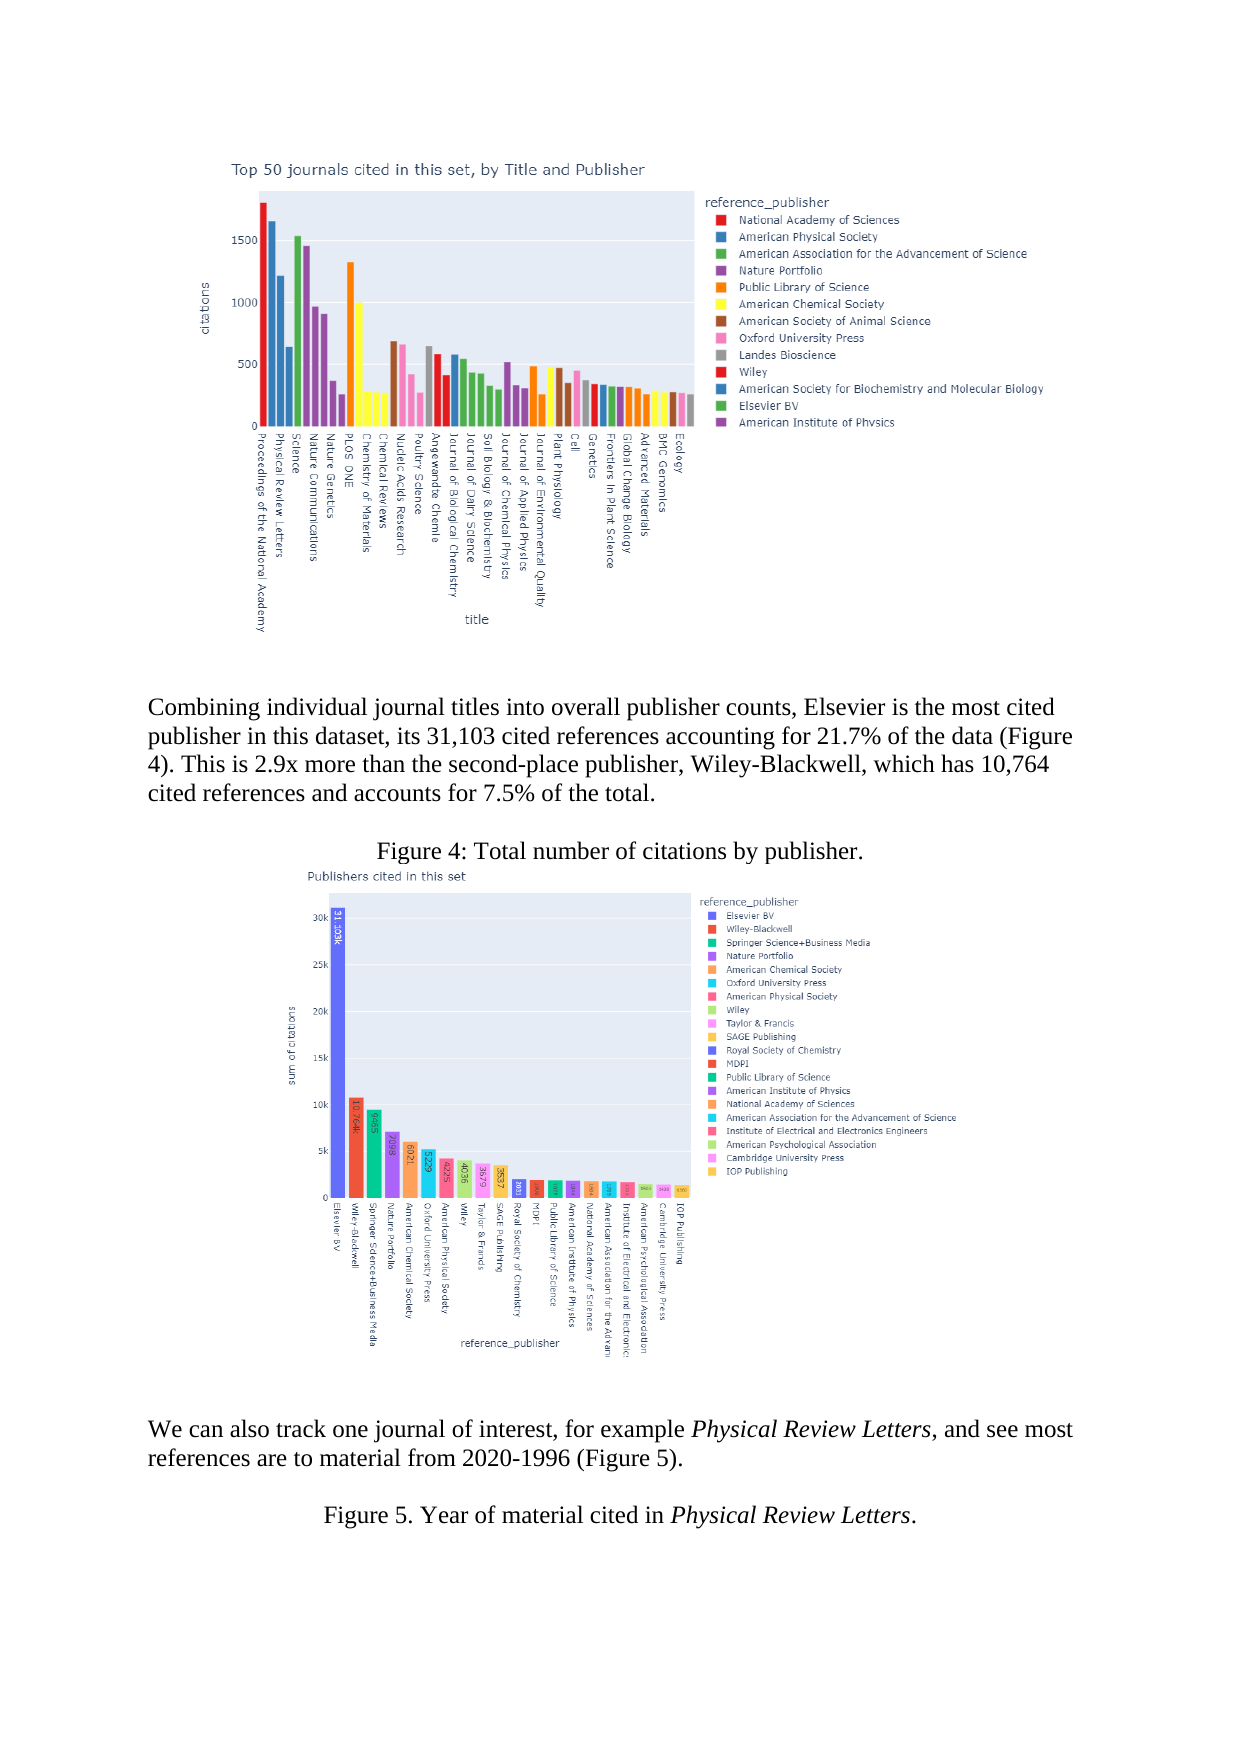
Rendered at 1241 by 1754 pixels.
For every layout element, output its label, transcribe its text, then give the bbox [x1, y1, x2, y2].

text Combining individual journal titles into overall publisher counts, Elsevier is the most cited publisher in this dataset, its 31,103 cited references accounting for 21.7% of the data (Figure 4). This is 2.9x more than the second-place publisher, Wiley-Blackwell, which has 10,764 cited references and accounts for 7.5% of the total. [148, 692, 1092, 807]
text Figure 5. Year of material cited in Physical Review Letters. [148, 1501, 1092, 1529]
text We can also track one journal of interest, for example Physical Review Letters, and see most references are to material from 2020-1996 (Figure 5). [148, 1414, 1092, 1472]
text Figure 4: Total number of citations by publisher. [148, 836, 1092, 864]
picture [190, 147, 1050, 635]
picture [272, 864, 968, 1357]
